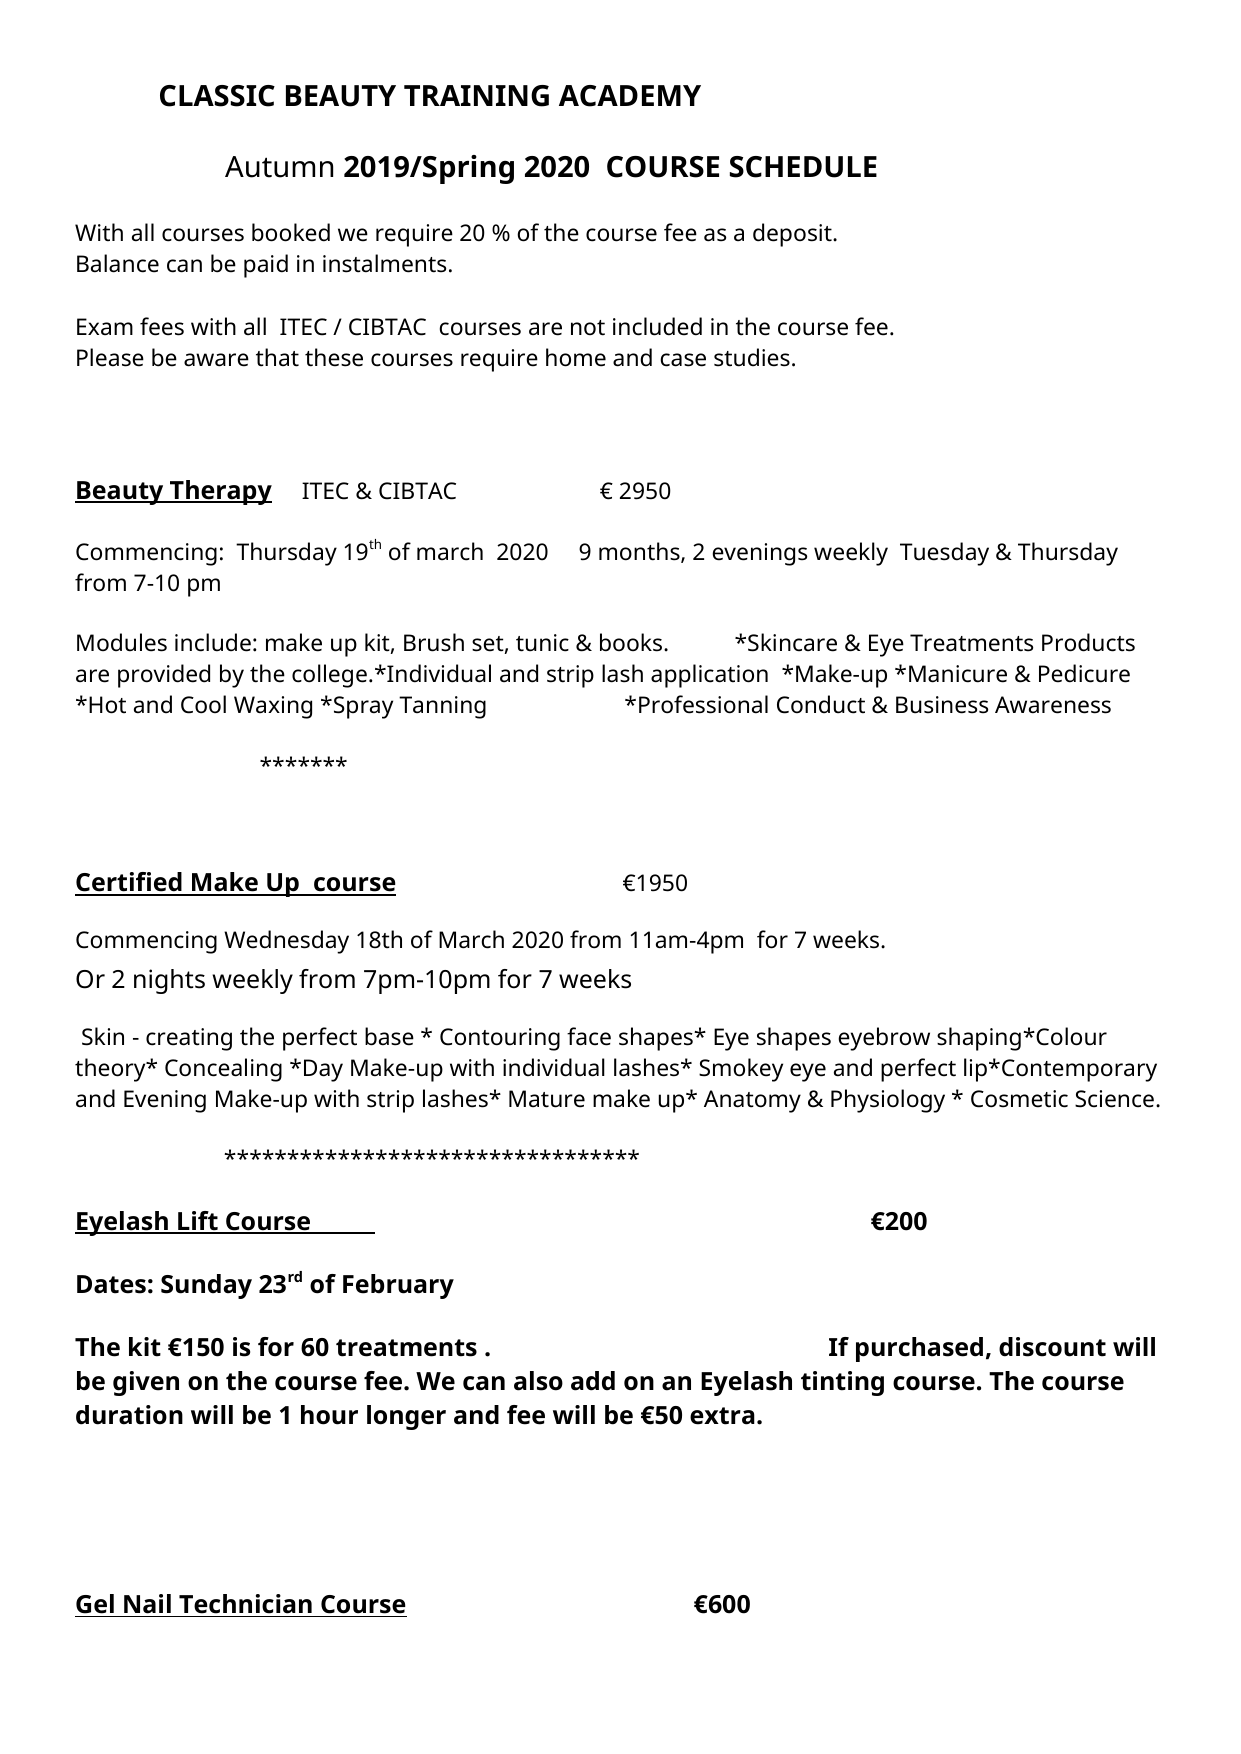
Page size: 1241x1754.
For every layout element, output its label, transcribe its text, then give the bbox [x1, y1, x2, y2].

subtitle Commencing Wednesday 18th of March 2020 from 11am-4pm for 7 weeks. [75, 924, 1165, 955]
text Exam fees with all ITEC / CIBTAC courses are not included in the course fee. [75, 311, 1165, 342]
text Dates: Sunday 23rd of February [75, 1267, 1165, 1301]
text Autumn 2019/Spring 2020 COURSE SCHEDULE [75, 146, 1165, 186]
text Modules include: make up kit, Brush set, tunic & books. *Skincare & Eye Treatments Products are provided by the college.*Individual and strip lash application *Make-up *Manicure & Pedicure *Hot and Cool Waxing *Spray Tanning *Professional Conduct & Business Awareness [75, 627, 1165, 721]
subtitle Skin - creating the perfect base * Contouring face shapes* Eye shapes eyebrow shaping*Colour theory* Concealing *Day Make-up with individual lashes* Smokey eye and perfect lip*Contemporary and Evening Make-up with strip lashes* Mature make up* Anatomy & Physiology * Cosmetic Science. [75, 1021, 1165, 1114]
text Eyelash Lift Course €200 [75, 1203, 1165, 1238]
text CLASSIC BEAUTY TRAINING ACADEMY [75, 75, 1165, 115]
text ********************************* [75, 1143, 1165, 1174]
text Or 2 nights weekly from 7pm-10pm for 7 weeks [75, 962, 1165, 996]
text Balance can be paid in instalments. [75, 248, 1165, 279]
text Gel Nail Technician Course €600 [75, 1587, 1165, 1621]
text Beauty Therapy ITEC & CIBTAC € 2950 [75, 472, 1165, 507]
text Commencing: Thursday 19th of march 2020 9 months, 2 evenings weekly Tuesday & Thursday from 7-10 pm [75, 536, 1165, 598]
text The kit €150 is for 60 treatments . If purchased, discount will be given on the course fee. We can also add on an Eyelash tinting course. The course duration will be 1 hour longer and fee will be €50 extra. [75, 1329, 1165, 1432]
subtitle Certified Make Up course €1950 [75, 865, 1165, 899]
text ******* [75, 750, 1165, 781]
text Please be aware that these courses require home and case studies. [75, 342, 1165, 373]
text With all courses booked we require 20 % of the course fee as a deposit. [75, 217, 1165, 248]
